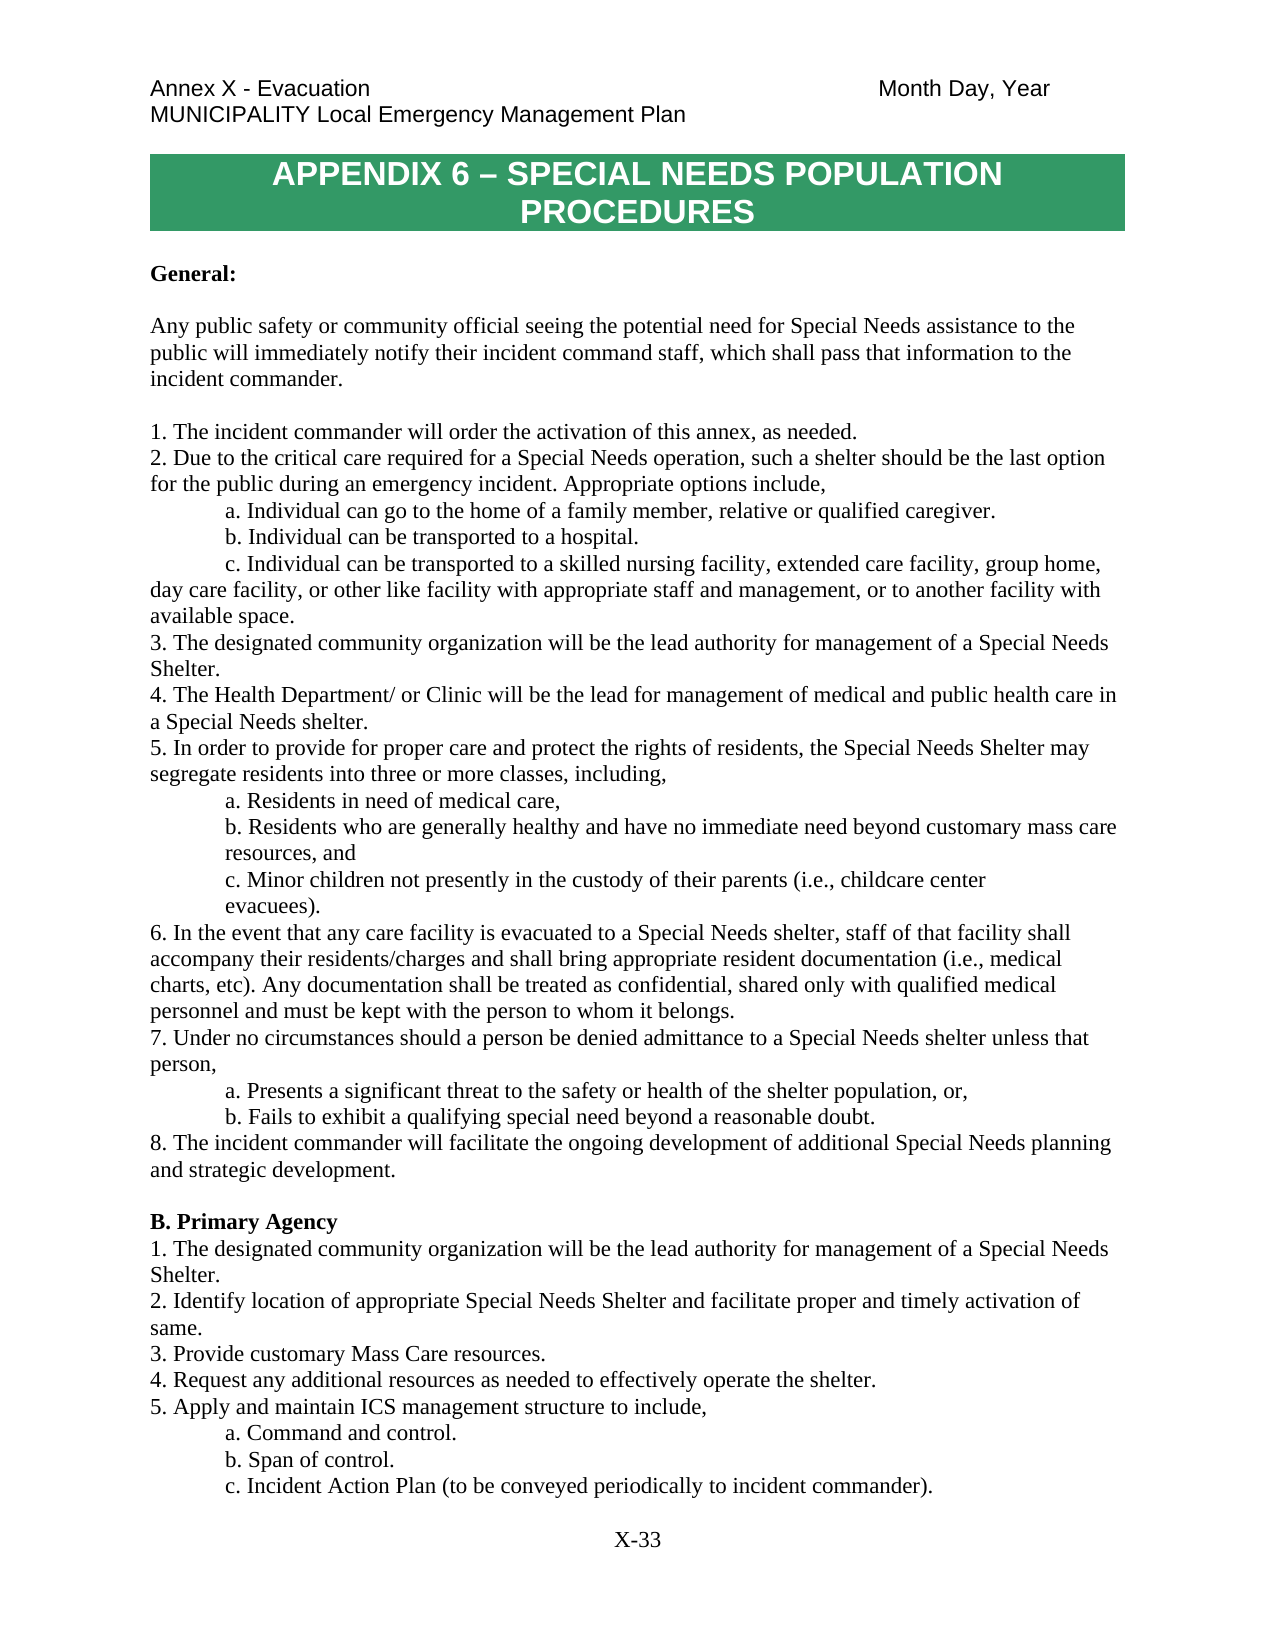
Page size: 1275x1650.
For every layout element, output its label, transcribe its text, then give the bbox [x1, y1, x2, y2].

text 5. In order to provide for proper care and protect the rights of residents, the Special Needs Shelter may segregate residents into three or more classes, including, [150, 734, 1125, 787]
text a. Individual can go to the home of a family member, relative or qualified caregiver. [150, 497, 1125, 523]
text b. Fails to exhibit a qualifying special need beyond a reasonable doubt. [150, 1103, 1125, 1129]
text B. Primary Agency [150, 1208, 1125, 1235]
text Any public safety or community official seeing the potential need for Special Needs assistance to the public will immediately notify their incident command staff, which shall pass that information to the incident commander. [150, 312, 1125, 391]
text 3. Provide customary Mass Care resources. [150, 1340, 1125, 1367]
text c. Incident Action Plan (to be conveyed periodically to incident commander). [150, 1472, 1125, 1498]
text 3. The designated community organization will be the lead authority for management of a Special Needs Shelter. [150, 629, 1125, 681]
text a. Command and control. [150, 1419, 1125, 1446]
text 8. The incident commander will facilitate the ongoing development of additional Special Needs planning and strategic development. [150, 1129, 1125, 1182]
text 5. Apply and maintain ICS management structure to include, [150, 1393, 1125, 1419]
text 1. The incident commander will order the activation of this annex, as needed. [150, 418, 1125, 444]
text 4. Request any additional resources as needed to effectively operate the shelter. [150, 1367, 1125, 1393]
text General: [150, 260, 1125, 286]
text a. Residents in need of medical care, [150, 787, 1125, 813]
text 4. The Health Department/ or Clinic will be the lead for management of medical and public health care in a Special Needs shelter. [150, 681, 1125, 734]
text b. Span of control. [150, 1446, 1125, 1472]
text a. Presents a significant threat to the safety or health of the shelter population, or, [150, 1077, 1125, 1103]
text 1. The designated community organization will be the lead authority for management of a Special Needs Shelter. [150, 1235, 1125, 1287]
text b. Residents who are generally healthy and have no immediate need beyond customary mass care resources, and [150, 813, 1125, 866]
text b. Individual can be transported to a hospital. [150, 523, 1125, 549]
text APPENDIX 6 – SPECIAL NEEDS POPULATION PROCEDURES [150, 154, 1125, 231]
text c. Minor children not presently in the custody of their parents (i.e., childcare center evacuees). [150, 866, 1125, 918]
text 2. Identify location of appropriate Special Needs Shelter and facilitate proper and timely activation of same. [150, 1287, 1125, 1340]
text 2. Due to the critical care required for a Special Needs operation, such a shelter should be the last option for the public during an emergency incident. Appropriate options include, [150, 444, 1125, 497]
text 6. In the event that any care facility is evacuated to a Special Needs shelter, staff of that facility shall accompany their residents/charges and shall bring appropriate resident documentation (i.e., medical charts, etc). Any documentation shall be treated as confidential, shared only with qualified medical personnel and must be kept with the person to whom it belongs. [150, 918, 1125, 1024]
text 7. Under no circumstances should a person be denied admittance to a Special Needs shelter unless that person, [150, 1024, 1125, 1077]
text c. Individual can be transported to a skilled nursing facility, extended care facility, group home, day care facility, or other like facility with appropriate staff and management, or to another facility with available space. [150, 549, 1125, 629]
